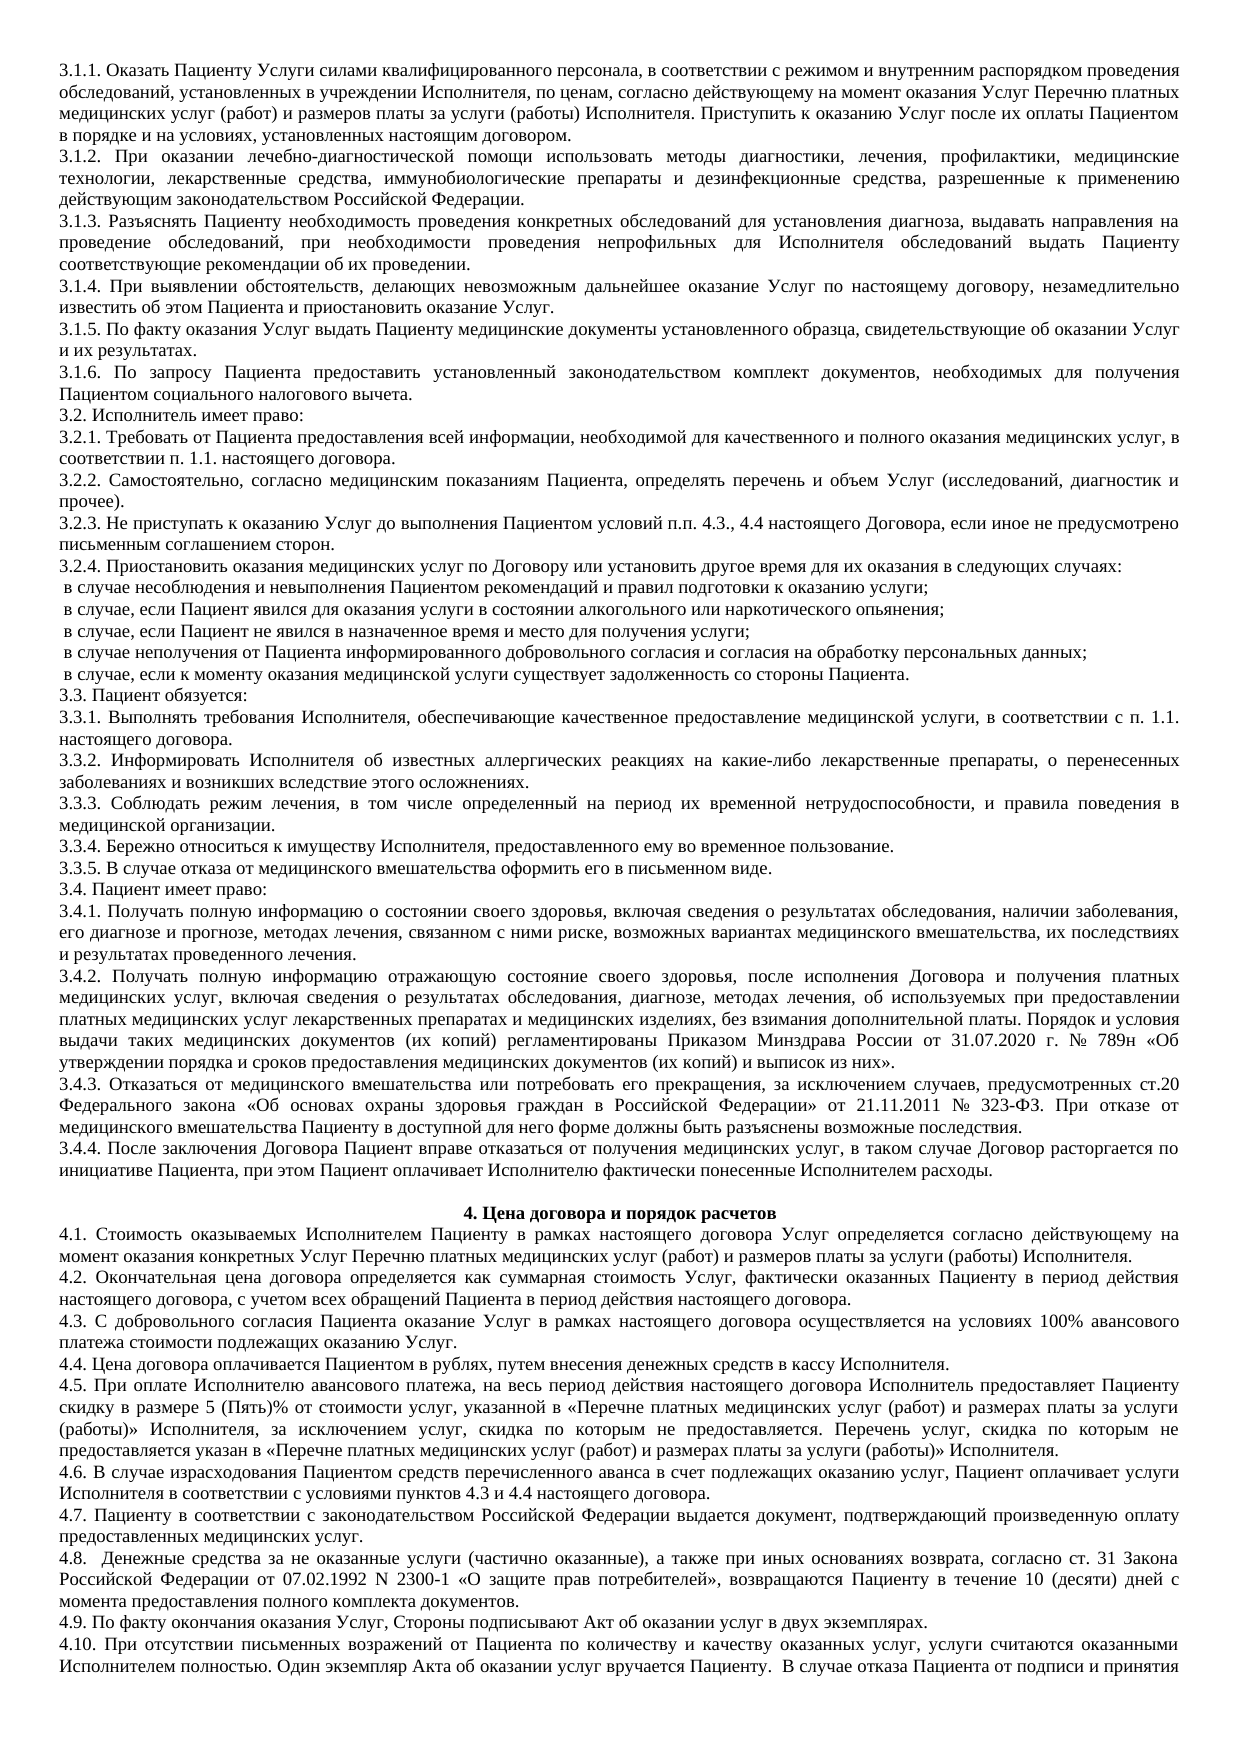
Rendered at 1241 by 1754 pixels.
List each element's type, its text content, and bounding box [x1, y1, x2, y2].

text 4.7. Пациенту в соответствии с законодательством Российской Федерации выдается документ, подтверждающий произведенную оплату предоставленных медицинских услуг. [59, 1504, 1181, 1547]
text 4.8. Денежные средства за не оказанные услуги (частично оказанные), а также при иных основаниях возврата, согласно ст. 31 Закона Российской Федерации от 07.02.1992 N 2300-1 «О защите прав потребителей», возвращаются Пациенту в течение 10 (десяти) дней с момента предоставления полного комплекта документов. [59, 1547, 1181, 1611]
text 3.3.5. В случае отказа от медицинского вмешательства оформить его в письменном виде. [59, 857, 1181, 878]
text 3.1.4. При выявлении обстоятельств, делающих невозможным дальнейшее оказание Услуг по настоящему договору, незамедлительно известить об этом Пациента и приостановить оказание Услуг. [59, 274, 1181, 318]
text 3.3.2. Информировать Исполнителя об известных аллергических реакциях на какие-либо лекарственные препараты, о перенесенных заболеваниях и возникших вследствие этого осложнениях. [59, 749, 1181, 792]
text 4.4. Цена договора оплачивается Пациентом в рублях, путем внесения денежных средств в кассу Исполнителя. [59, 1353, 1181, 1374]
text 3.2.1. Требовать от Пациента предоставления всей информации, необходимой для качественного и полного оказания медицинских услуг, в соответствии п. 1.1. настоящего договора. [59, 426, 1181, 469]
text 3.4.2. Получать полную информацию отражающую состояние своего здоровья, после исполнения Договора и получения платных медицинских услуг, включая сведения о результатах обследования, диагнозе, методах лечения, об используемых при предоставлении платных медицинских услуг лекарственных препаратах и медицинских изделиях, без взимания дополнительной платы. Порядок и условия выдачи таких медицинских документов (их копий) регламентированы Приказом Минздрава России от 31.07.2020 г. № 789н «Об утверждении порядка и сроков предоставления медицинских документов (их копий) и выписок из них». [59, 964, 1181, 1072]
text 3.4.1. Получать полную информацию о состоянии своего здоровья, включая сведения о результатах обследования, наличии заболевания, его диагнозе и прогнозе, методах лечения, связанном с ними риске, возможных вариантах медицинского вмешательства, их последствиях и результатах проведенного лечения. [59, 900, 1181, 964]
text 3.4.3. Отказаться от медицинского вмешательства или потребовать его прекращения, за исключением случаев, предусмотренных ст.20 Федерального закона «Об основах охраны здоровья граждан в Российской Федерации» от 21.11.2011 № 323-ФЗ. При отказе от медицинского вмешательства Пациенту в доступной для него форме должны быть разъяснены возможные последствия. [59, 1072, 1181, 1137]
text 4.9. По факту окончания оказания Услуг, Стороны подписывают Акт об оказании услуг в двух экземплярах. [59, 1611, 1181, 1633]
text 3.3. Пациент обязуется: [59, 684, 1181, 706]
text 3.1.5. По факту оказания Услуг выдать Пациенту медицинские документы установленного образца, свидетельствующие об оказании Услуг и их результатах. [59, 318, 1181, 361]
text 3.1.1. Оказать Пациенту Услуги силами квалифицированного персонала, в соответствии с режимом и внутренним распорядком проведения обследований, установленных в учреждении Исполнителя, по ценам, согласно действующему на момент оказания Услуг Перечню платных медицинских услуг (работ) и размеров платы за услуги (работы) Исполнителя. Приступить к оказанию Услуг после их оплаты Пациентом в порядке и на условиях, установленных настоящим договором. [59, 59, 1181, 145]
text 4.2. Окончательная цена договора определяется как суммарная стоимость Услуг, фактически оказанных Пациенту в период действия настоящего договора, с учетом всех обращений Пациента в период действия настоящего договора. [59, 1266, 1181, 1309]
text 3.1.3. Разъяснять Пациенту необходимость проведения конкретных обследований для установления диагноза, выдавать направления на проведение обследований, при необходимости проведения непрофильных для Исполнителя обследований выдать Пациенту соответствующие рекомендации об их проведении. [59, 210, 1181, 274]
text 3.2.4. Приостановить оказания медицинских услуг по Договору или установить другое время для их оказания в следующих случаях: [59, 555, 1181, 576]
text 3.1.6. По запросу Пациента предоставить установленный законодательством комплект документов, необходимых для получения Пациентом социального налогового вычета. [59, 361, 1181, 404]
text в случае, если Пациент не явился в назначенное время и место для получения услуги; [59, 619, 1181, 641]
text в случае, если Пациент явился для оказания услуги в состоянии алкогольного или наркотического опьянения; [59, 598, 1181, 619]
text 4.1. Стоимость оказываемых Исполнителем Пациенту в рамках настоящего договора Услуг определяется согласно действующему на момент оказания конкретных Услуг Перечню платных медицинских услуг (работ) и размеров платы за услуги (работы) Исполнителя. [59, 1223, 1181, 1266]
text 4.5. При оплате Исполнителю авансового платежа, на весь период действия настоящего договора Исполнитель предоставляет Пациенту скидку в размере 5 (Пять)% от стоимости услуг, указанной в «Перечне платных медицинских услуг (работ) и размерах платы за услуги (работы)» Исполнителя, за исключением услуг, скидка по которым не предоставляется. Перечень услуг, скидка по которым не предоставляется указан в «Перечне платных медицинских услуг (работ) и размерах платы за услуги (работы)» Исполнителя. [59, 1374, 1181, 1461]
text 3.2. Исполнитель имеет право: [59, 404, 1181, 426]
text 4. Цена договора и порядок расчетов [59, 1202, 1181, 1223]
text 4.6. В случае израсходования Пациентом средств перечисленного аванса в счет подлежащих оказанию услуг, Пациент оплачивает услуги Исполнителя в соответствии с условиями пунктов 4.3 и 4.4 настоящего договора. [59, 1461, 1181, 1504]
text 3.1.2. При оказании лечебно-диагностической помощи использовать методы диагностики, лечения, профилактики, медицинские технологии, лекарственные средства, иммунобиологические препараты и дезинфекционные средства, разрешенные к применению действующим законодательством Российской Федерации. [59, 145, 1181, 210]
text 3.4.4. После заключения Договора Пациент вправе отказаться от получения медицинских услуг, в таком случае Договор расторгается по инициативе Пациента, при этом Пациент оплачивает Исполнителю фактически понесенные Исполнителем расходы. [59, 1137, 1181, 1180]
text в случае, если к моменту оказания медицинской услуги существует задолженность со стороны Пациента. [59, 663, 1181, 684]
text 4.3. С добровольного согласия Пациента оказание Услуг в рамках настоящего договора осуществляется на условиях 100% авансового платежа стоимости подлежащих оказанию Услуг. [59, 1309, 1181, 1353]
text 3.3.4. Бережно относиться к имуществу Исполнителя, предоставленного ему во временное пользование. [59, 835, 1181, 857]
text 3.3.3. Соблюдать режим лечения, в том числе определенный на период их временной нетрудоспособности, и правила поведения в медицинской организации. [59, 792, 1181, 835]
text 3.4. Пациент имеет право: [59, 878, 1181, 900]
text в случае неполучения от Пациента информированного добровольного согласия и согласия на обработку персональных данных; [59, 641, 1181, 663]
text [59, 1633, 1181, 1676]
text 3.2.2. Самостоятельно, согласно медицинским показаниям Пациента, определять перечень и объем Услуг (исследований, диагностик и прочее). [59, 469, 1181, 512]
text 3.3.1. Выполнять требования Исполнителя, обеспечивающие качественное предоставление медицинской услуги, в соответствии с п. 1.1. настоящего договора. [59, 706, 1181, 749]
text в случае несоблюдения и невыполнения Пациентом рекомендаций и правил подготовки к оказанию услуги; [59, 576, 1181, 598]
text 3.2.3. Не приступать к оказанию Услуг до выполнения Пациентом условий п.п. 4.3., 4.4 настоящего Договора, если иное не предусмотрено письменным соглашением сторон. [59, 512, 1181, 555]
